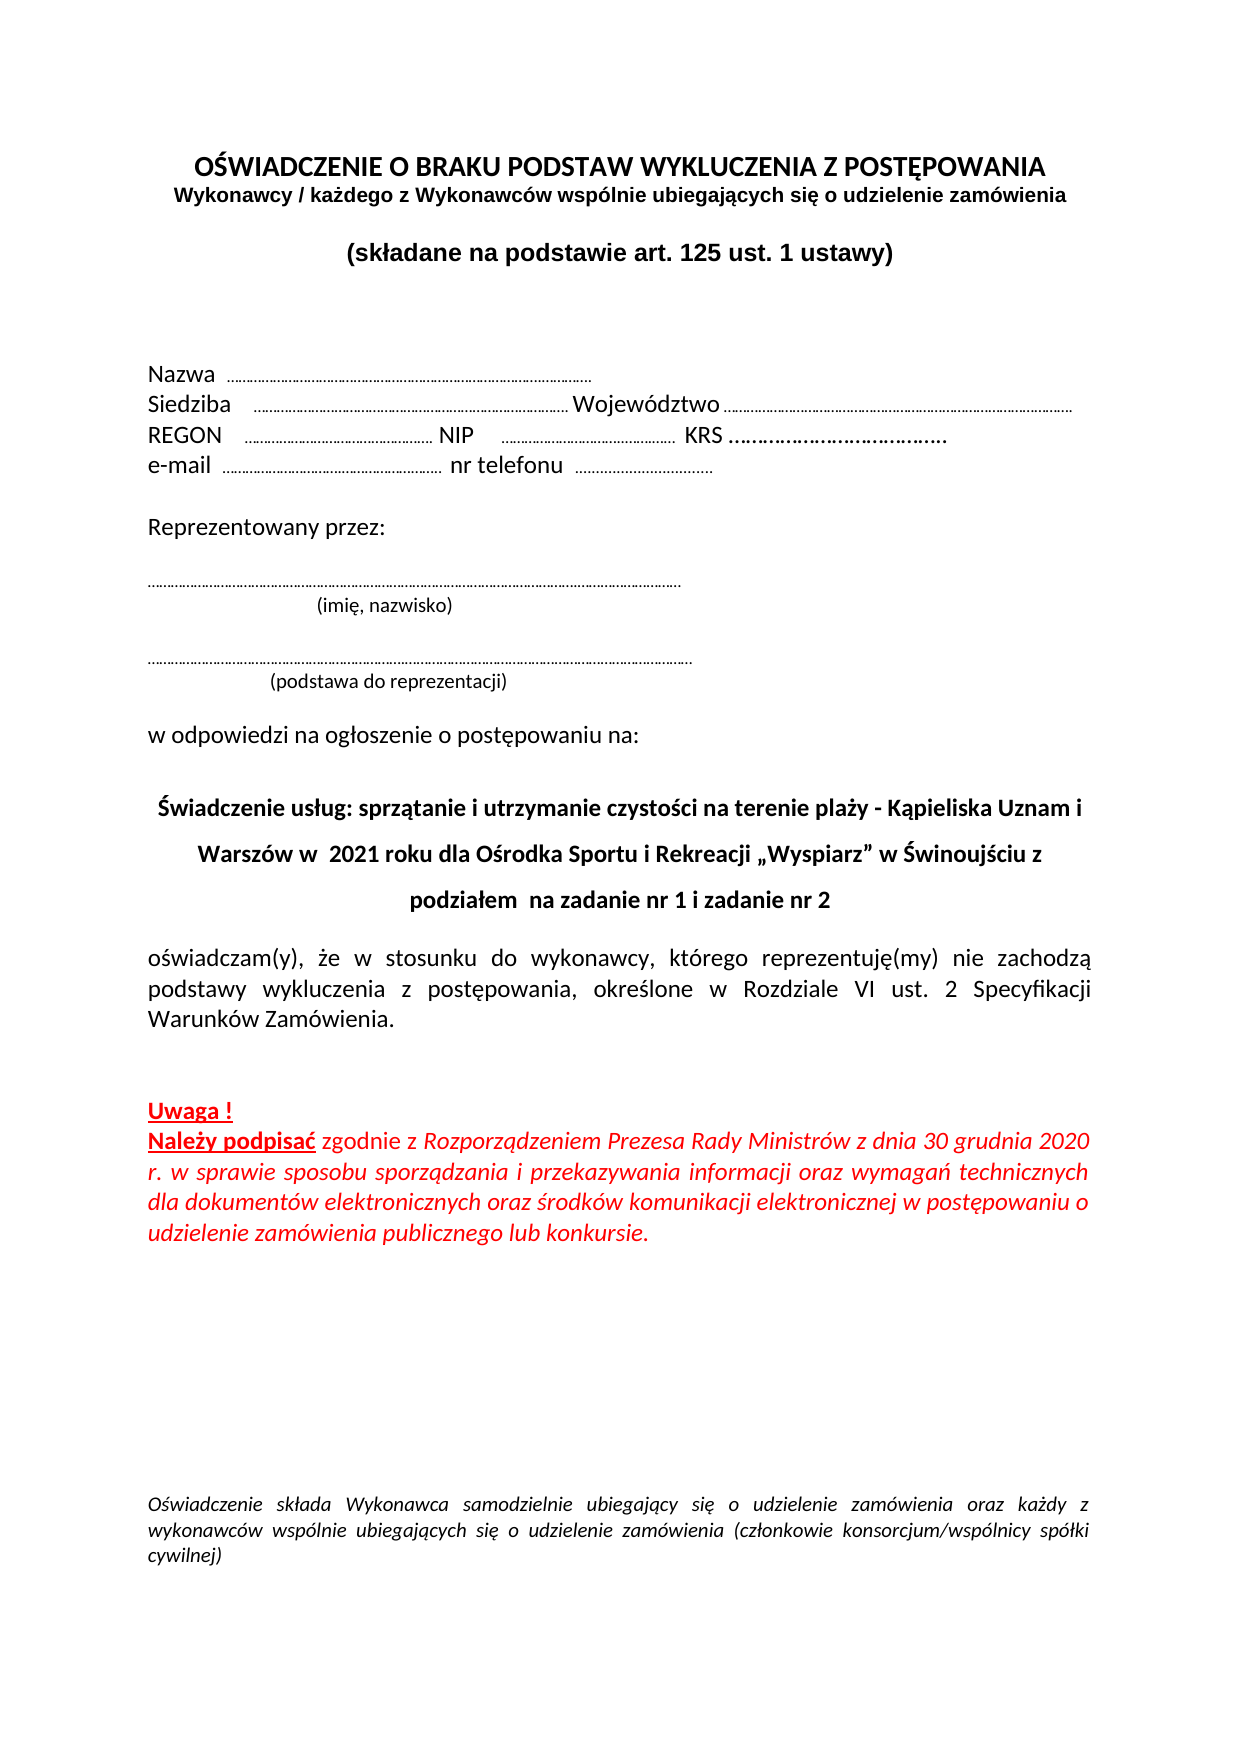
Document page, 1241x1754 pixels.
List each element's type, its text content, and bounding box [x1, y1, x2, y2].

text Nazwa ……………………………………………………………………….…………. [148, 358, 1093, 388]
text (składane na podstawie art. 125 ust. 1 ustawy) [148, 238, 1093, 266]
text ………………………………………………………………………………………………….……………………… [148, 572, 1093, 592]
text Siedziba ………………………………………………………………………. Województwo ………………………………………………………………………………. [148, 388, 1093, 419]
text (podstawa do reprezentacji) [223, 668, 1093, 694]
text (imię, nazwisko) [298, 592, 1093, 617]
text REGON …………………………………………. NIP …………………………..…….…… KRS ……………………………….. [148, 419, 1093, 449]
text w odpowiedzi na ogłoszenie o postępowaniu na: [148, 719, 1093, 749]
text Reprezentowany przez: [148, 511, 1093, 541]
text Uwaga ! [148, 1095, 1093, 1125]
text Świadczenie usług: sprzątanie i utrzymanie czystości na terenie plaży - Kąpieliska Uznam i Warszów w 2021 roku dla Ośrodka Sportu i Rekreacji „Wyspiarz” w Świnoujściu z podziałem na zadanie nr 1 i zadanie nr 2 [148, 793, 1093, 914]
text ………………………………………………………….………………………………………………………………… [148, 648, 1093, 668]
text Wykonawcy / każdego z Wykonawców wspólnie ubiegających się o udzielenie zamówienia [148, 183, 1093, 207]
text Należy podpisać zgodnie z Rozporządzeniem Prezesa Rady Ministrów z dnia 30 grudnia 2020 r. w sprawie sposobu sporządzania i przekazywania informacji oraz wymagań technicznych dla dokumentów elektronicznych oraz środków komunikacji elektronicznej w postępowaniu o udzielenie zamówienia publicznego lub konkursie. [148, 1125, 1093, 1247]
text OŚWIADCZENIE O BRAKU PODSTAW WYKLUCZENIA Z POSTĘPOWANIA [148, 148, 1093, 183]
text oświadczam(y), że w stosunku do wykonawcy, którego reprezentuję(my) nie zachodzą podstawy wykluczenia z postępowania, określone w Rozdziale VI ust. 2 Specyfikacji Warunków Zamówienia. [148, 942, 1093, 1034]
text e-mail ………………………….…………………….. nr telefonu [148, 449, 1093, 480]
text Oświadczenie składa Wykonawca samodzielnie ubiegający się o udzielenie zamówienia oraz każdy z wykonawców wspólnie ubiegających się o udzielenie zamówienia (członkowie konsorcjum/wspólnicy spółki cywilnej) [148, 1492, 1093, 1568]
